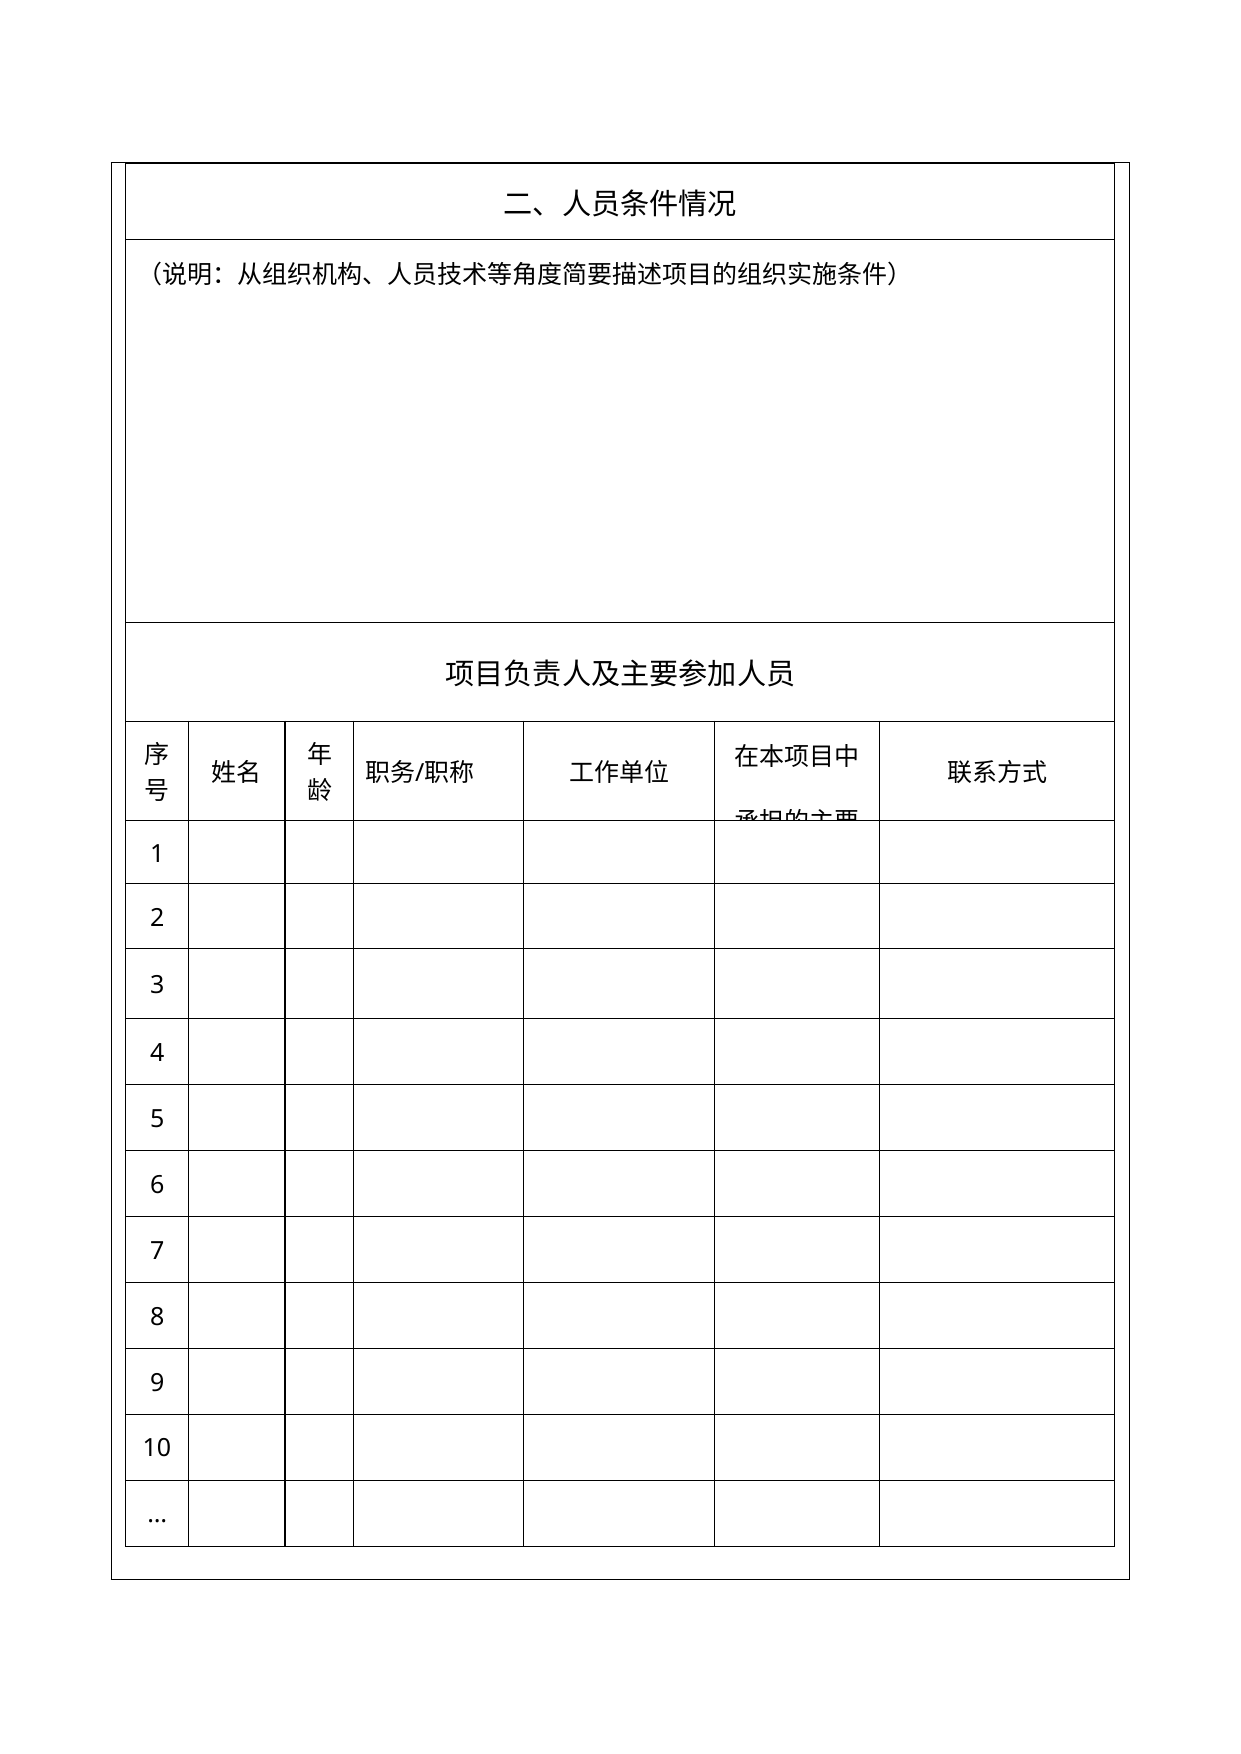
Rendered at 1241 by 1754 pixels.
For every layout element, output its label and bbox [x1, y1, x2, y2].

table_cell [112, 163, 1129, 1579]
